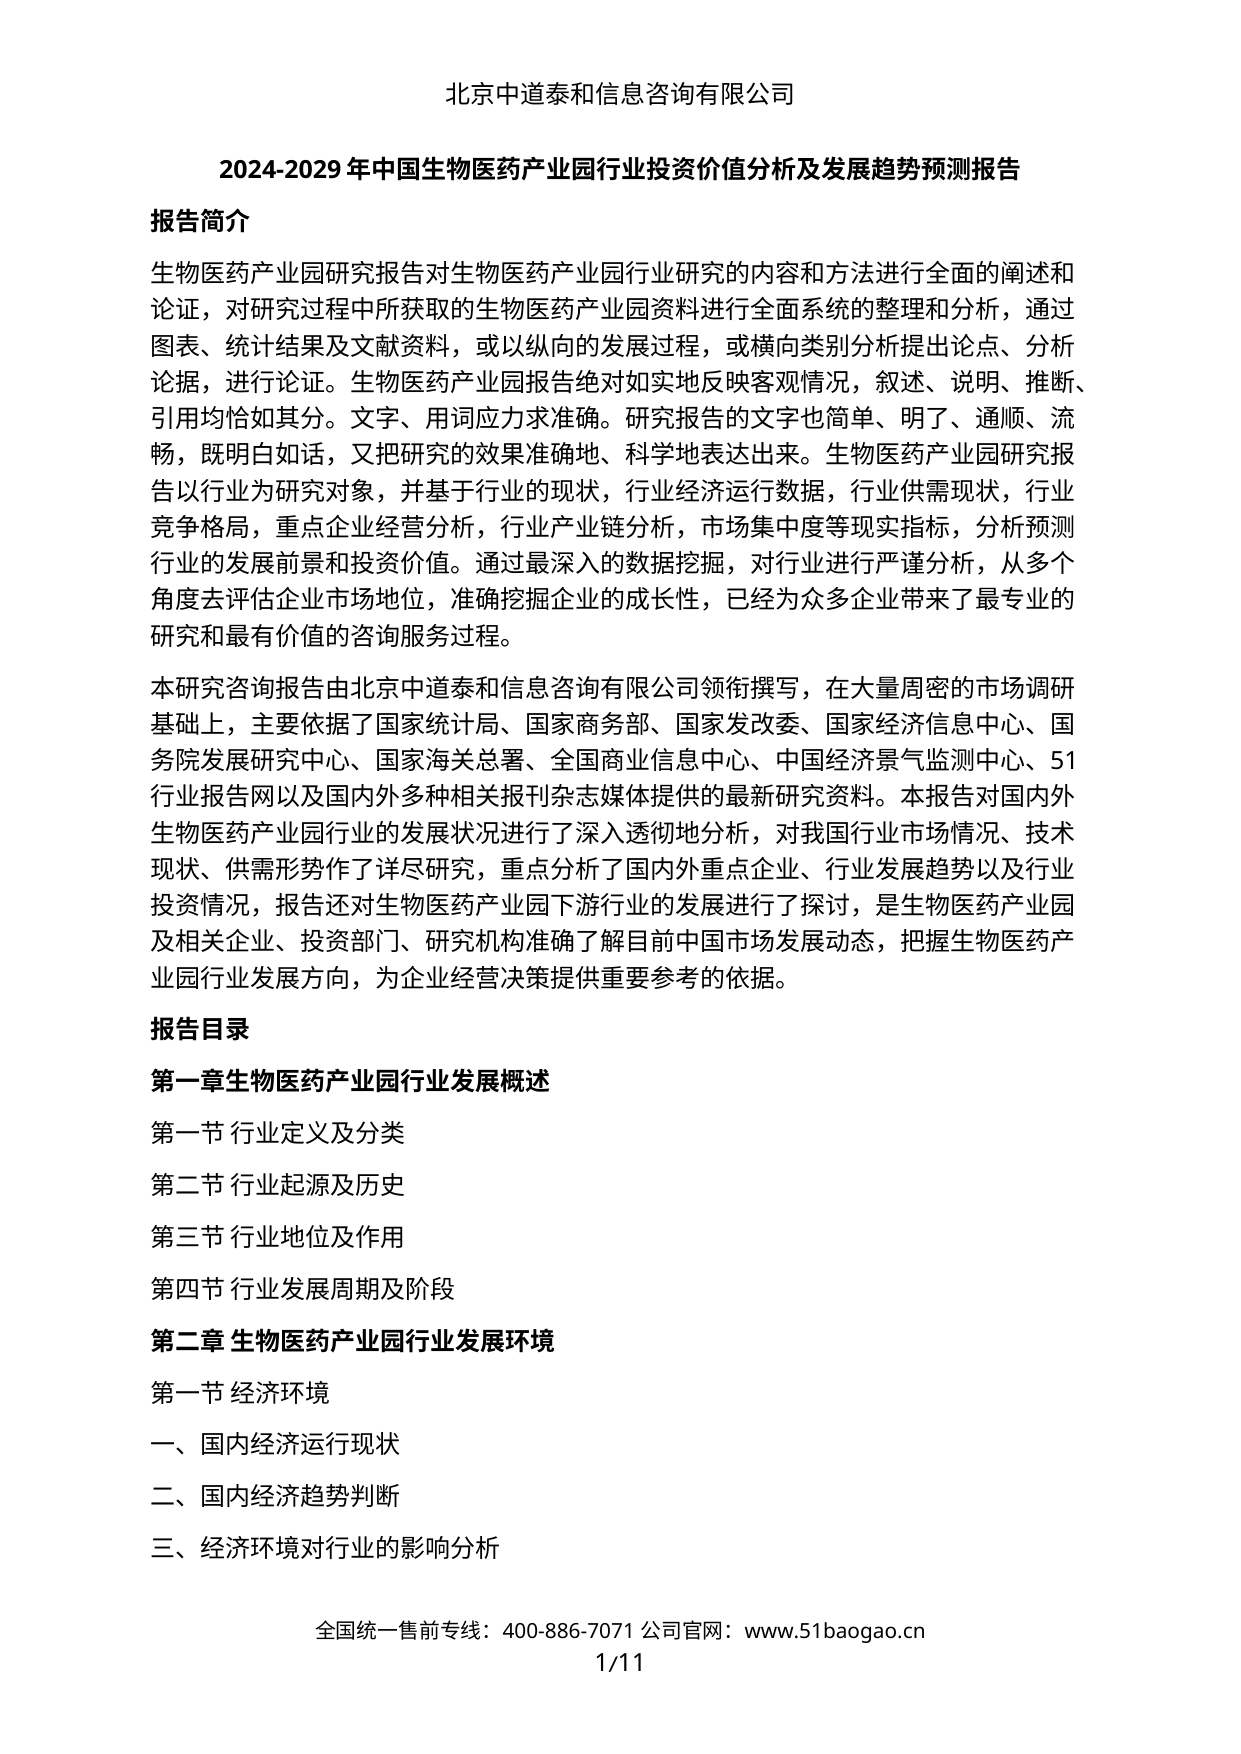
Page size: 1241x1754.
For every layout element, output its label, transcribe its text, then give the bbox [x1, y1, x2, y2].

text 三、经济环境对行业的影响分析 [150, 1529, 1090, 1565]
text 第一章生物医药产业园行业发展概述 [150, 1062, 1090, 1098]
text 第一节 行业定义及分类 [150, 1114, 1090, 1150]
text 第一节 经济环境 [150, 1373, 1090, 1409]
text 2024-2029年中国生物医药产业园行业投资价值分析及发展趋势预测报告 [150, 150, 1090, 186]
text 生物医药产业园研究报告对生物医药产业园行业研究的内容和方法进行全面的阐述和论证，对研究过程中所获取的生物医药产业园资料进行全面系统的整理和分析，通过图表、统计结果及文献资料，或以纵向的发展过程，或横向类别分析提出论点、分析论据，进行论证。生物医药产业园报告绝对如实地反映客观情况，叙述、说明、推断、引用均恰如其分。文字、用词应力求准确。研究报告的文字也简单、明了、通顺、流畅，既明白如话，又把研究的效果准确地、科学地表达出来。生物医药产业园研究报告以行业为研究对象，并基于行业的现状，行业经济运行数据，行业供需现状，行业竞争格局，重点企业经营分析，行业产业链分析，市场集中度等现实指标，分析预测行业的发展前景和投资价值。通过最深入的数据挖掘，对行业进行严谨分析，从多个角度去评估企业市场地位，准确挖掘企业的成长性，已经为众多企业带来了最专业的研究和最有价值的咨询服务过程。 [150, 254, 1090, 652]
text 第二章 生物医药产业园行业发展环境 [150, 1321, 1090, 1357]
text 第二节 行业起源及历史 [150, 1166, 1090, 1202]
text 一、国内经济运行现状 [150, 1425, 1090, 1461]
text 报告目录 [150, 1010, 1090, 1046]
text 第四节 行业发展周期及阶段 [150, 1269, 1090, 1306]
text 报告简介 [150, 202, 1090, 238]
text 二、国内经济趋势判断 [150, 1477, 1090, 1513]
text 本研究咨询报告由北京中道泰和信息咨询有限公司领衔撰写，在大量周密的市场调研基础上，主要依据了国家统计局、国家商务部、国家发改委、国家经济信息中心、国务院发展研究中心、国家海关总署、全国商业信息中心、中国经济景气监测中心、51行业报告网以及国内外多种相关报刊杂志媒体提供的最新研究资料。本报告对国内外生物医药产业园行业的发展状况进行了深入透彻地分析，对我国行业市场情况、技术现状、供需形势作了详尽研究，重点分析了国内外重点企业、行业发展趋势以及行业投资情况，报告还对生物医药产业园下游行业的发展进行了探讨，是生物医药产业园及相关企业、投资部门、研究机构准确了解目前中国市场发展动态，把握生物医药产业园行业发展方向，为企业经营决策提供重要参考的依据。 [150, 668, 1090, 994]
text 第三节 行业地位及作用 [150, 1217, 1090, 1254]
